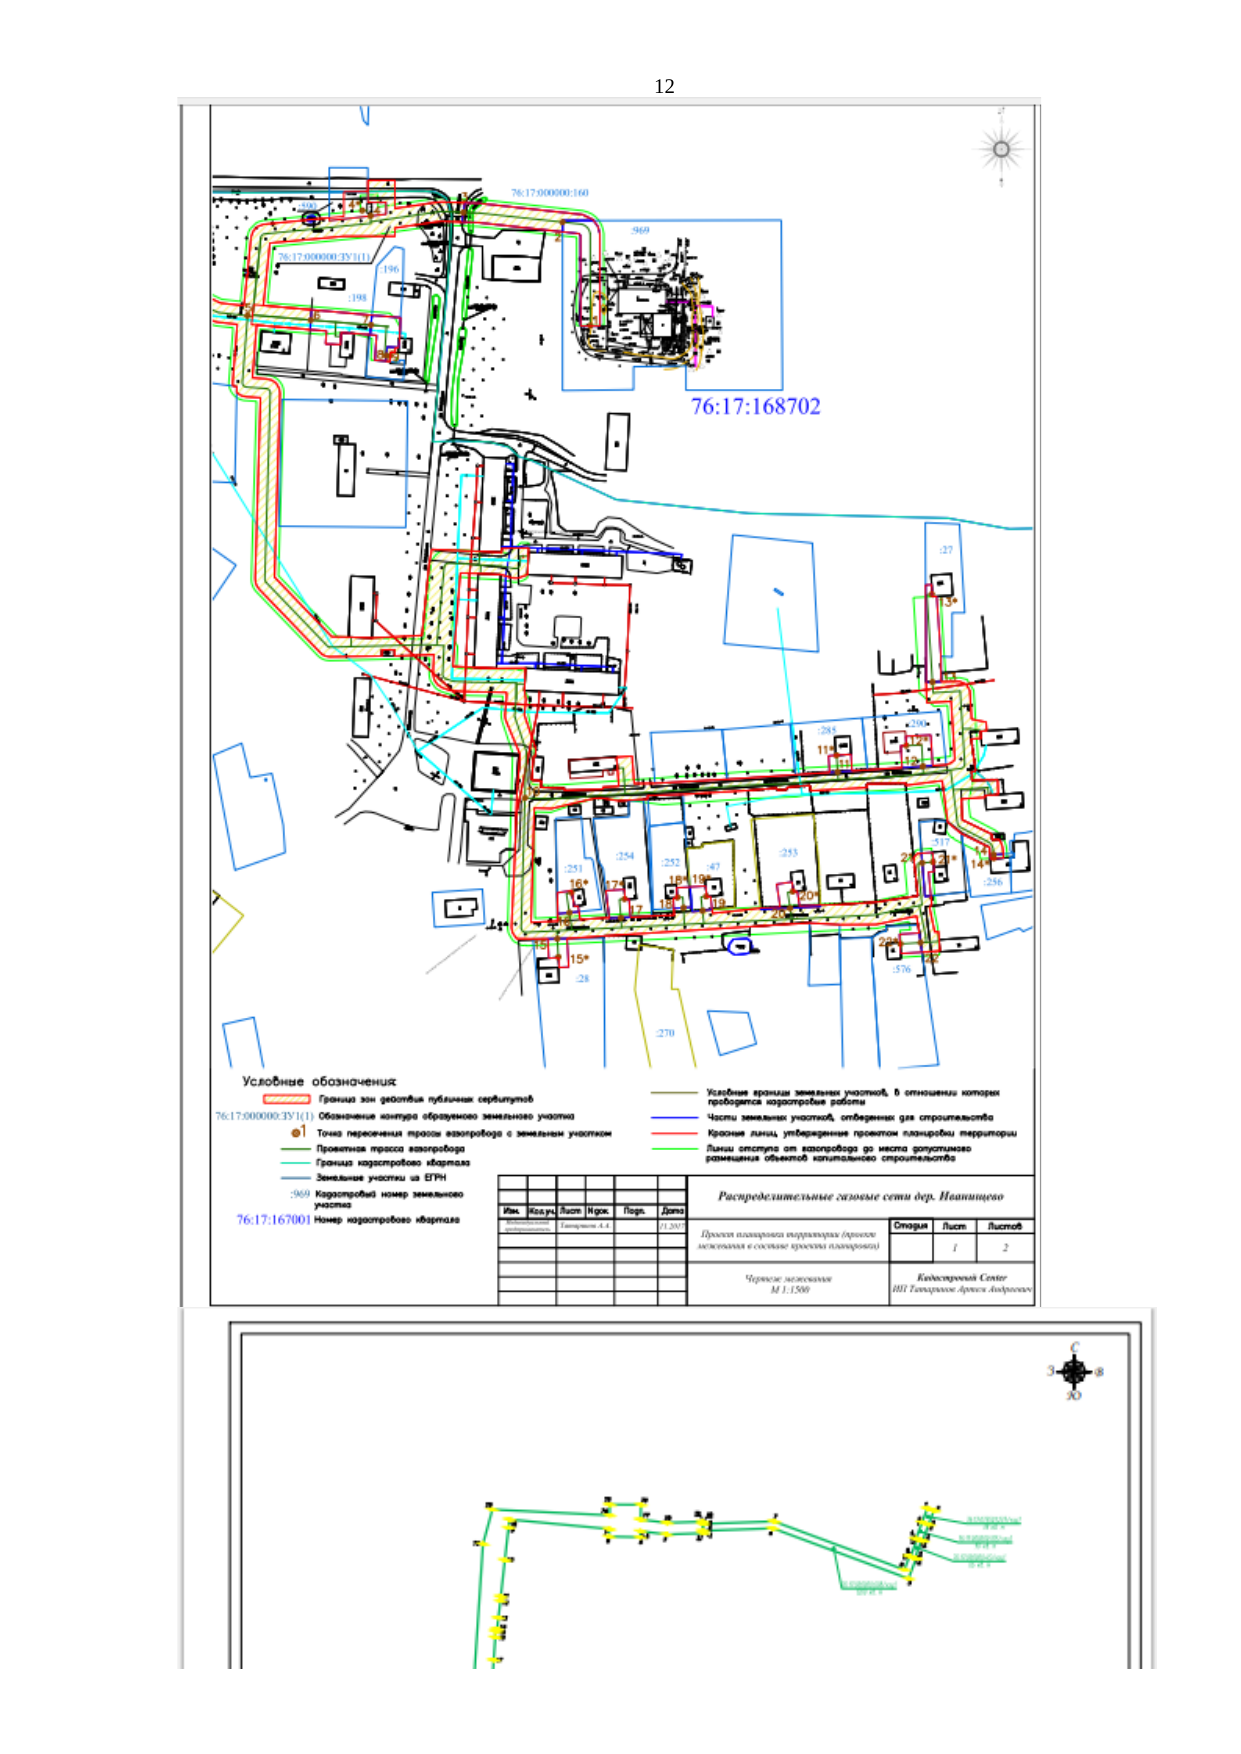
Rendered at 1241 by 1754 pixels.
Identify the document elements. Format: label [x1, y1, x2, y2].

picture [177, 97, 1157, 1669]
